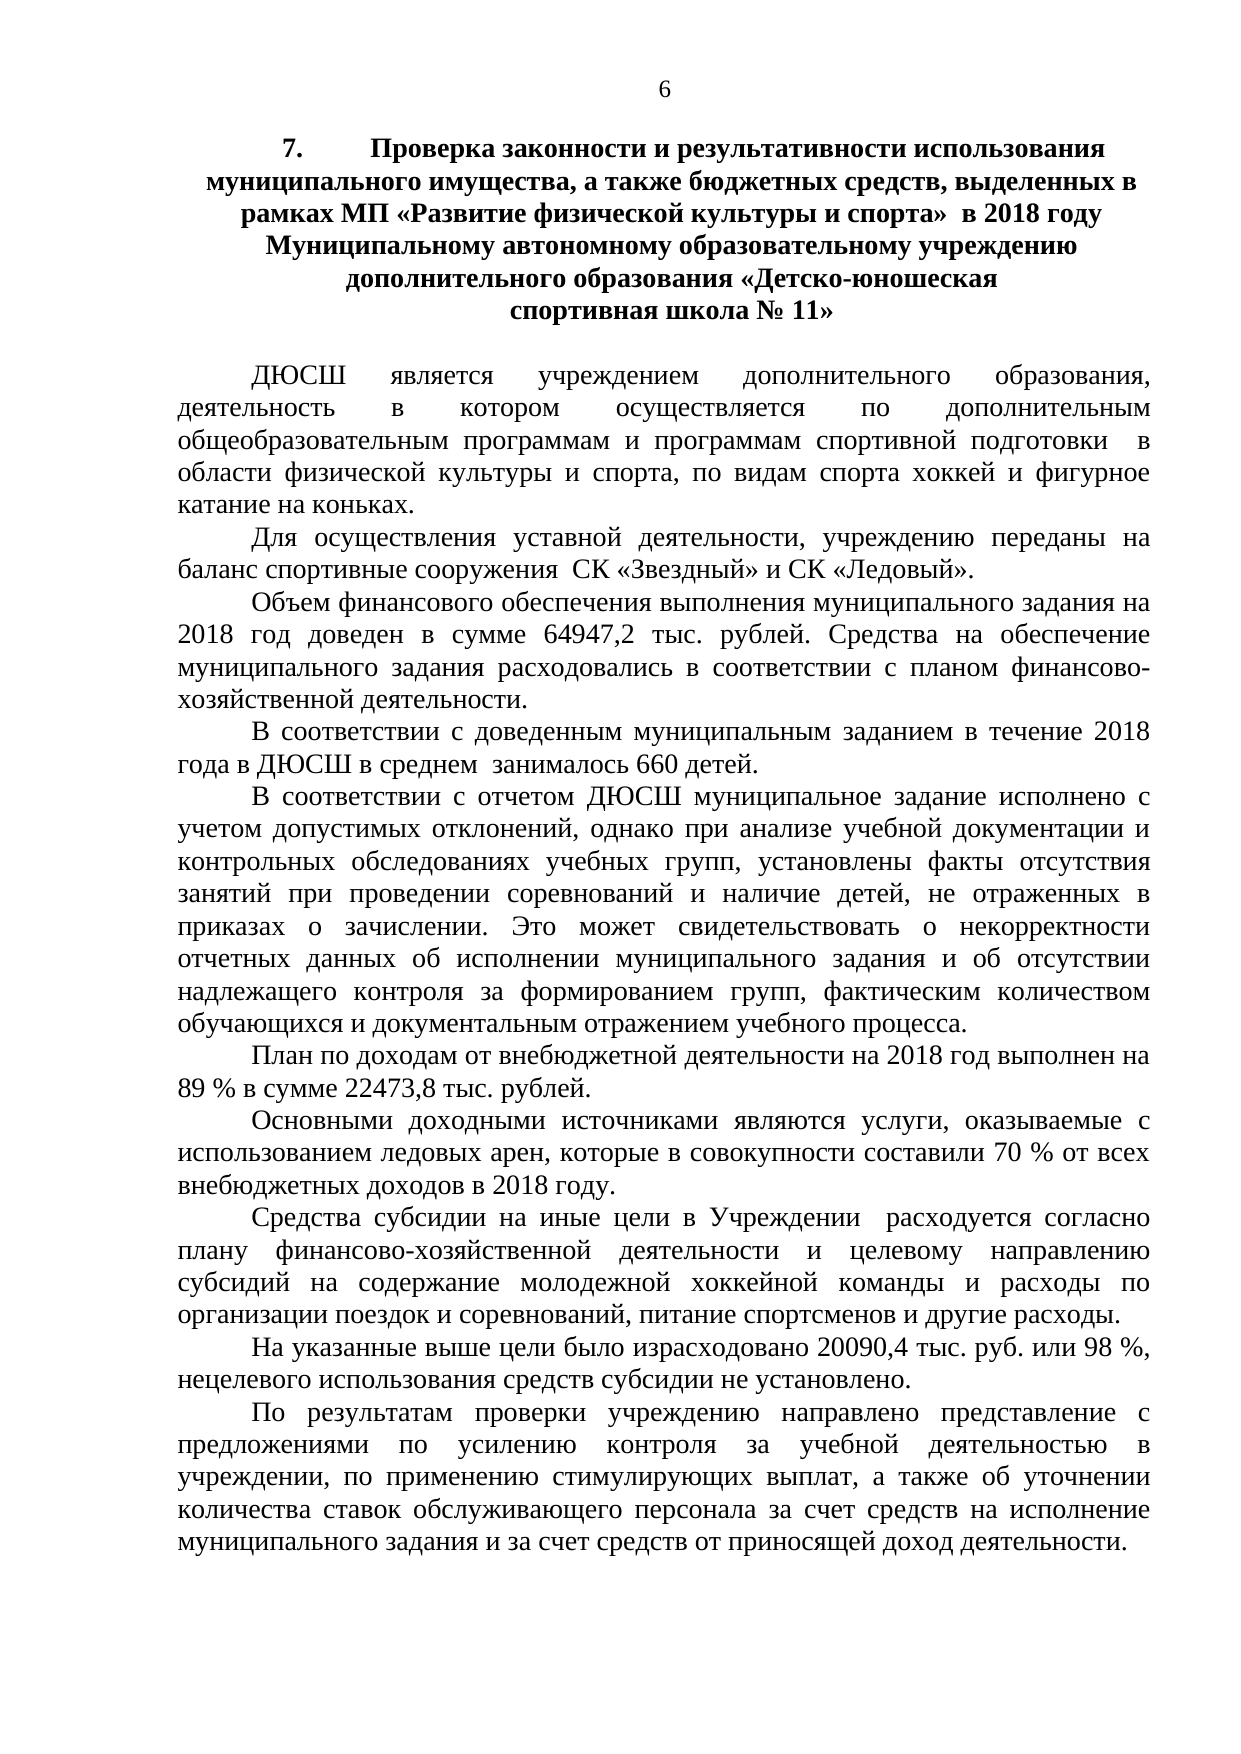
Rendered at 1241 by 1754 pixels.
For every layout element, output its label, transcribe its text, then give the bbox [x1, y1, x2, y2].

text В соответствии с доведенным муниципальным заданием в течение 2018 года в ДЮСШ в среднем занималось 660 детей. [177, 714, 1152, 779]
list Проверка законности и результативности использования муниципального имущества, а также бюджетных средств, выделенных в рамках МП «Развитие физической культуры и спорта» в 2018 году Муниципальному автономному образовательному учреждению дополнительного образования «Детско-юношеская спортивная школа № 11» [192, 131, 1152, 326]
text Основными доходными источниками являются услуги, оказываемые с использованием ледовых арен, которые в совокупности составили 70 % от всех внебюджетных доходов в 2018 году. [177, 1103, 1152, 1200]
text ДЮСШ является учреждением дополнительного образования, деятельность в котором осуществляется по дополнительным общеобразовательным программам и программам спортивной подготовки в области физической культуры и спорта, по видам спорта хоккей и фигурное катание на коньках. [177, 358, 1152, 520]
text На указанные выше цели было израсходовано 20090,4 тыс. руб. или 98 %, нецелевого использования средств субсидии не установлено. [177, 1330, 1152, 1395]
text План по доходам от внебюджетной деятельности на 2018 год выполнен на 89 % в сумме 22473,8 тыс. рублей. [177, 1038, 1152, 1103]
text По результатам проверки учреждению направлено представление с предложениями по усилению контроля за учебной деятельностью в учреждении, по применению стимулирующих выплат, а также об уточнении количества ставок обслуживающего персонала за счет средств на исполнение муниципального задания и за счет средств от приносящей доход деятельности. [177, 1395, 1152, 1557]
text Средства субсидии на иные цели в Учреждении расходуется согласно плану финансово-хозяйственной деятельности и целевому направлению субсидий на содержание молодежной хоккейной команды и расходы по организации поездок и соревнований, питание спортсменов и другие расходы. [177, 1200, 1152, 1330]
text В соответствии с отчетом ДЮСШ муниципальное задание исполнено с учетом допустимых отклонений, однако при анализе учебной документации и контрольных обследованиях учебных групп, установлены факты отсутствия занятий при проведении соревнований и наличие детей, не отраженных в приказах о зачислении. Это может свидетельствовать о некорректности отчетных данных об исполнении муниципального задания и об отсутствии надлежащего контроля за формированием групп, фактическим количеством обучающихся и документальным отражением учебного процесса. [177, 779, 1152, 1038]
text Для осуществления уставной деятельности, учреждению переданы на баланс спортивные сооружения СК «Звездный» и СК «Ледовый». [177, 520, 1152, 585]
text Объем финансового обеспечения выполнения муниципального задания на 2018 год доведен в сумме 64947,2 тыс. рублей. Средства на обеспечение муниципального задания расходовались в соответствии с планом финансово-хозяйственной деятельности. [177, 585, 1152, 714]
